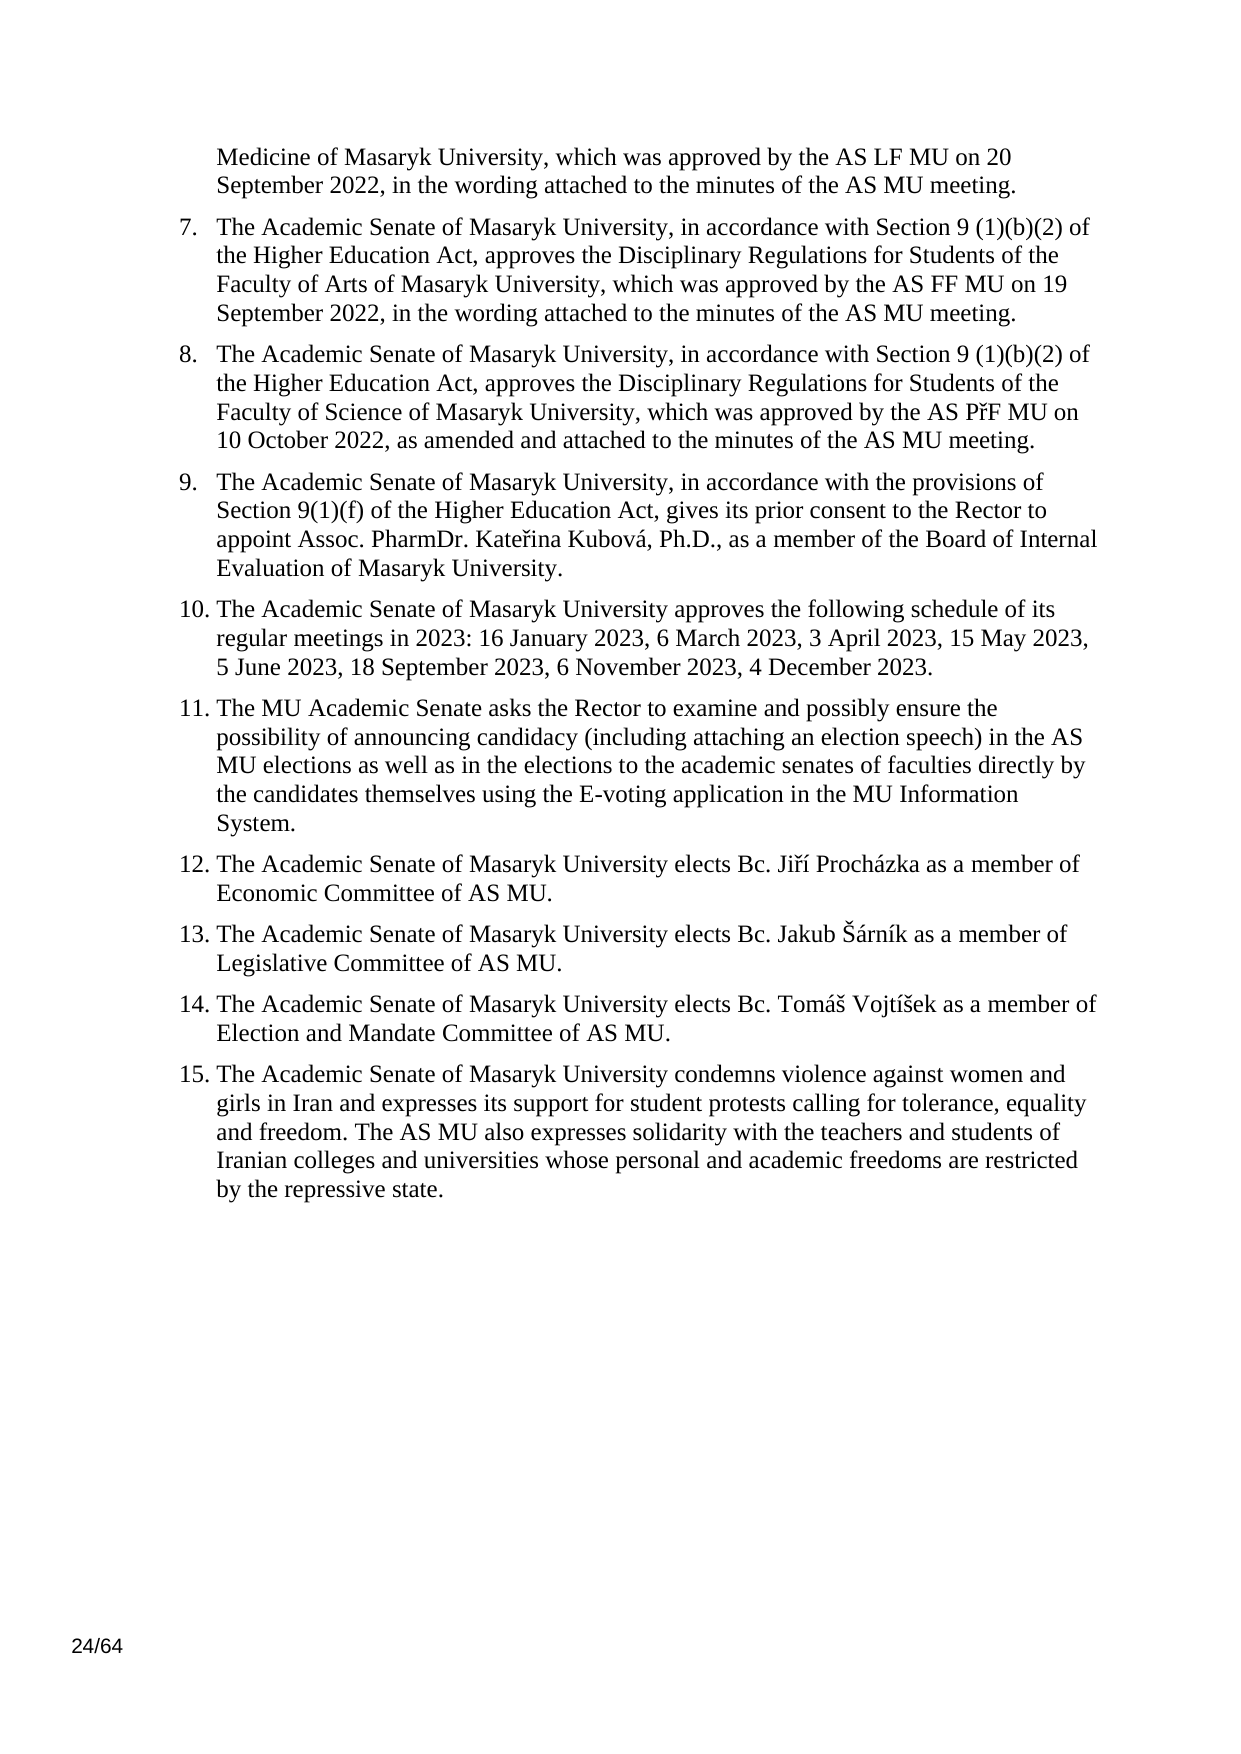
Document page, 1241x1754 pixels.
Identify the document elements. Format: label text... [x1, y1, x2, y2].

list The Academic Senate of Masaryk University elects Bc. Jiří Procházka as a member of Economic Committee of AS MU. [179, 849, 1098, 907]
list The Academic Senate of Masaryk University approves the following schedule of its regular meetings in 2023: 16 January 2023, 6 March 2023, 3 April 2023, 15 May 2023, 5 June 2023, 18 September 2023, 6 November 2023, 4 December 2023. [179, 594, 1098, 681]
list The Academic Senate of Masaryk University, in accordance with the provisions of Section 9(1)(f) of the Higher Education Act, gives its prior consent to the Rector to appoint Assoc. PharmDr. Kateřina Kubová, Ph.D., as a member of the Board of Internal Evaluation of Masaryk University. [179, 467, 1098, 582]
list The Academic Senate of Masaryk University condemns violence against women and girls in Iran and expresses its support for student protests calling for tolerance, equality and freedom. The AS MU also expresses solidarity with the teachers and students of Iranian colleges and universities whose personal and academic freedoms are restricted by the repressive state. [179, 1059, 1098, 1203]
list The Academic Senate of Masaryk University elects Bc. Tomáš Vojtíšek as a member of Election and Mandate Committee of AS MU. [179, 989, 1098, 1047]
list The MU Academic Senate asks the Rector to examine and possibly ensure the possibility of announcing candidacy (including attaching an election speech) in the AS MU elections as well as in the elections to the academic senates of faculties directly by the candidates themselves using the E-voting application in the MU Information System. [179, 693, 1098, 837]
list The Academic Senate of Masaryk University, in accordance with Section 9 (1)(b)(2) of the Higher Education Act, approves the Disciplinary Regulations for Students of the Faculty of Science of Masaryk University, which was approved by the AS PřF MU on 10 October 2022, as amended and attached to the minutes of the AS MU meeting. [179, 339, 1098, 454]
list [179, 142, 1098, 199]
list The Academic Senate of Masaryk University elects Bc. Jakub Šárník as a member of Legislative Committee of AS MU. [179, 919, 1098, 977]
list The Academic Senate of Masaryk University, in accordance with Section 9 (1)(b)(2) of the Higher Education Act, approves the Disciplinary Regulations for Students of the Faculty of Arts of Masaryk University, which was approved by the AS FF MU on 19 September 2022, in the wording attached to the minutes of the AS MU meeting. [179, 212, 1098, 327]
